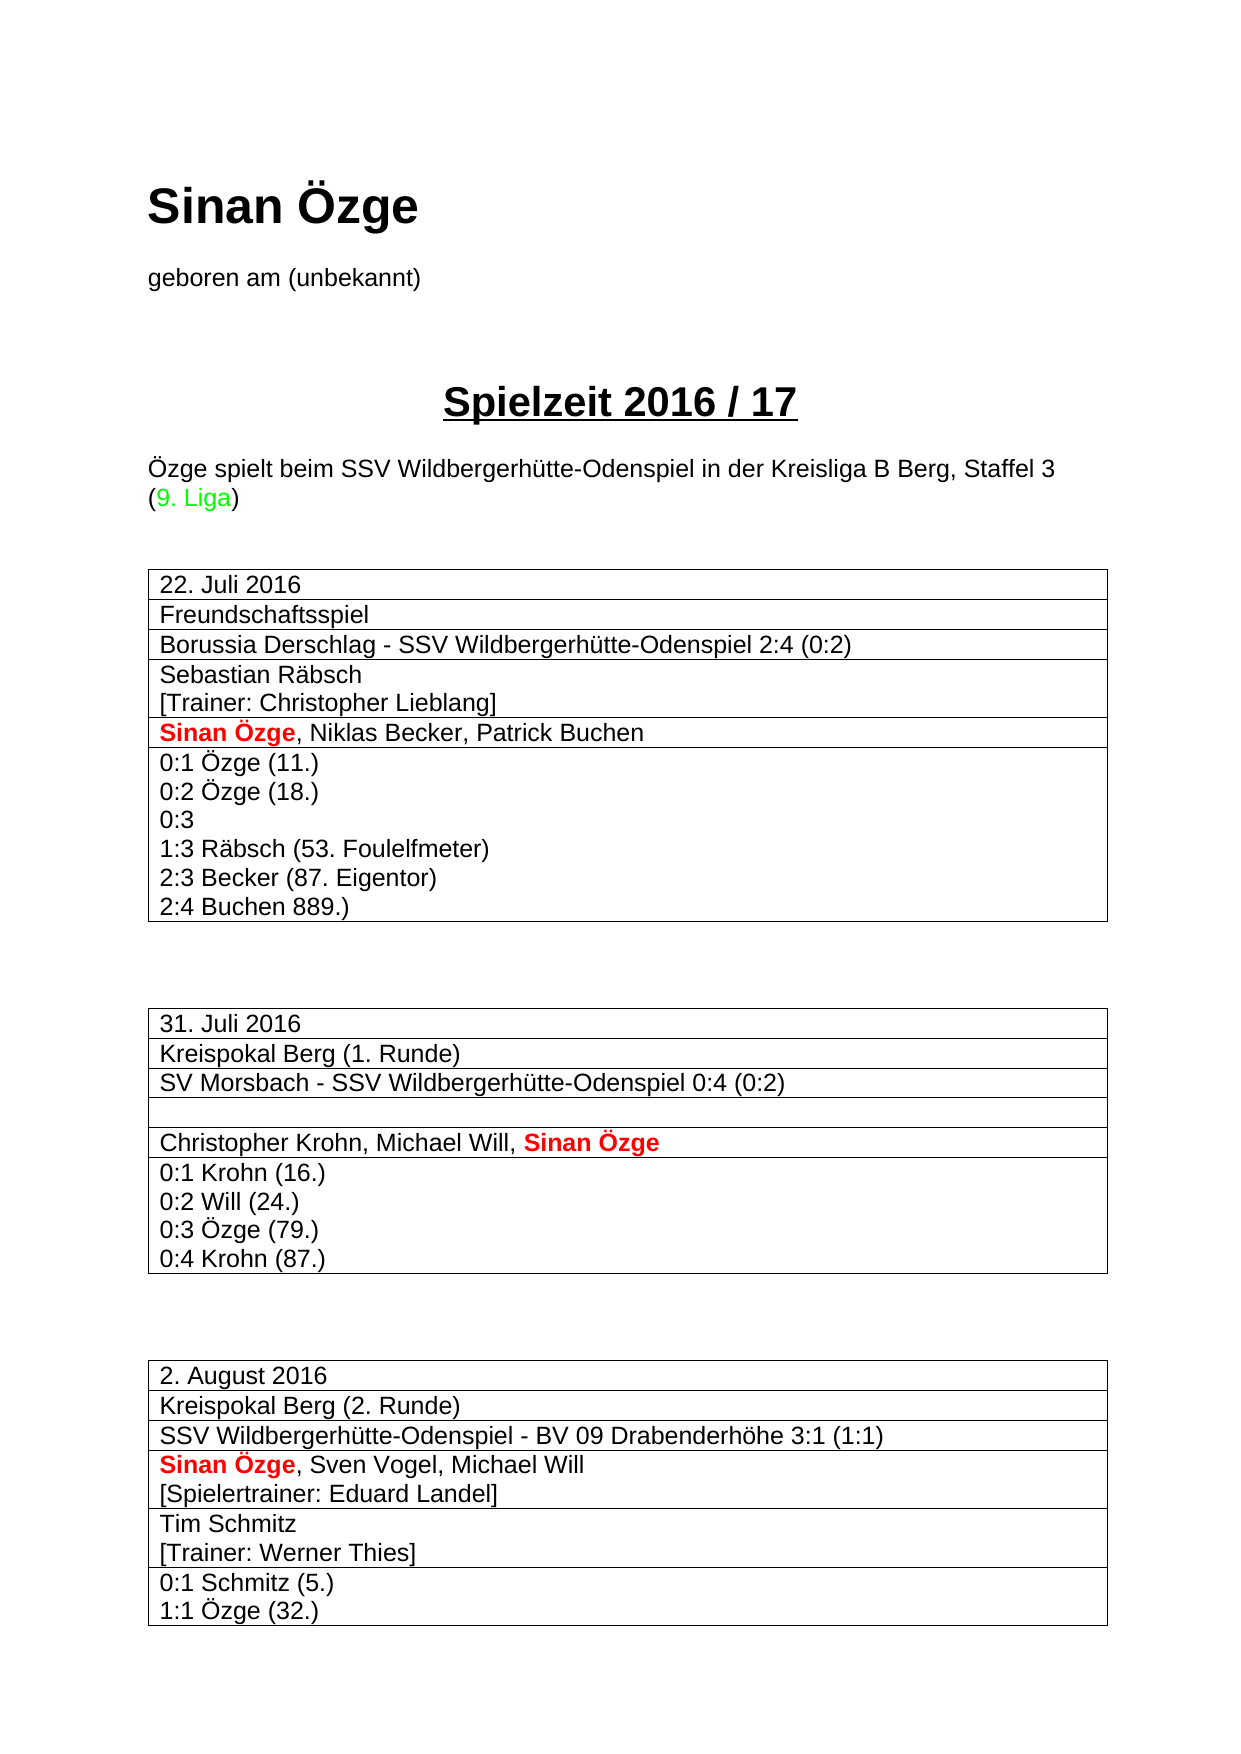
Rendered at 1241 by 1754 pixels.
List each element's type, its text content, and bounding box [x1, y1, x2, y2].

table_cell Sinan Özge, Sven Vogel, Michael Will [Spielertrainer: Eduard Landel] [149, 1451, 1107, 1508]
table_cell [149, 1568, 1107, 1625]
table_cell Freundschaftsspiel [149, 600, 1107, 629]
text Özge spielt beim SSV Wildbergerhütte-Odenspiel in der Kreisliga B Berg, Staffel 3 (9. Liga) [148, 454, 1093, 512]
text Spielzeit 2016 / 17 [148, 378, 1093, 426]
table_cell Tim Schmitz [Trainer: Werner Thies] [149, 1509, 1107, 1567]
table_header 22. Juli 2016 [149, 570, 1107, 599]
text geboren am (unbekannt) [148, 263, 1093, 291]
text Sinan Özge [148, 176, 1093, 234]
table_cell Borussia Derschlag - SSV Wildbergerhütte-Odenspiel 2:4 (0:2) [149, 630, 1107, 659]
table_cell 0:1 Krohn (16.) 0:2 Will (24.) 0:3 Özge (79.) 0:4 Krohn (87.) [149, 1158, 1107, 1273]
table_header 31. Juli 2016 [149, 1009, 1107, 1038]
table_cell SSV Wildbergerhütte-Odenspiel - BV 09 Drabenderhöhe 3:1 (1:1) [149, 1421, 1107, 1449]
table_cell Kreispokal Berg (2. Runde) [149, 1391, 1107, 1420]
table_cell Sebastian Räbsch [Trainer: Christopher Lieblang] [149, 660, 1107, 717]
table_cell Christopher Krohn, Michael Will, Sinan Özge [149, 1128, 1107, 1157]
table_cell SV Morsbach - SSV Wildbergerhütte-Odenspiel 0:4 (0:2) [149, 1069, 1107, 1097]
table_cell [149, 1098, 1107, 1127]
table_cell 0:1 Özge (11.) 0:2 Özge (18.) 0:3 1:3 Räbsch (53. Foulelfmeter) 2:3 Becker (87. Eigentor) 2:4 Buchen 889.) [149, 748, 1107, 921]
table_cell Sinan Özge, Niklas Becker, Patrick Buchen [149, 718, 1107, 747]
table_header 2. August 2016 [149, 1361, 1107, 1390]
table_cell Kreispokal Berg (1. Runde) [149, 1039, 1107, 1067]
